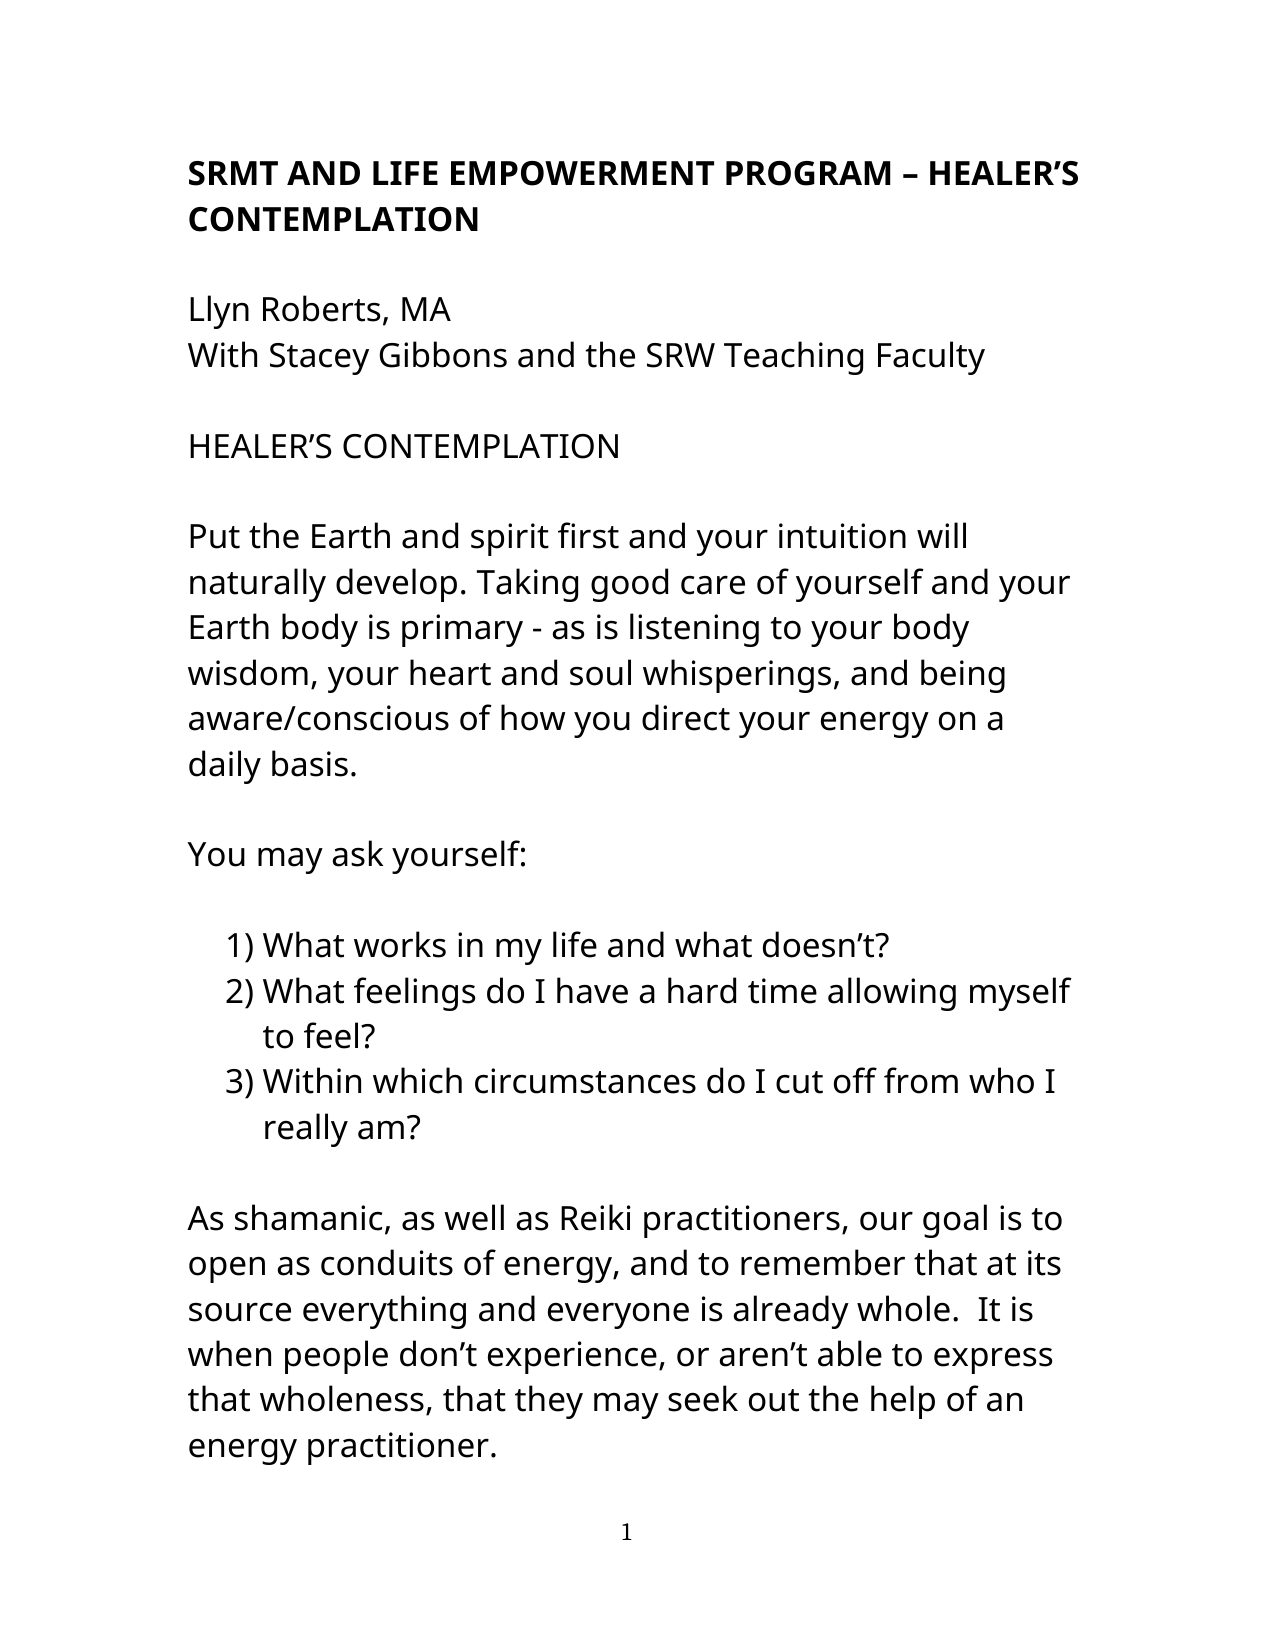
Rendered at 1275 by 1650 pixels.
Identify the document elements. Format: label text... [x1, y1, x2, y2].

list What works in my life and what doesn’t? [225, 922, 1087, 967]
text You may ask yourself: [187, 831, 1087, 877]
list Within which circumstances do I cut off from who I really am? [225, 1058, 1087, 1149]
list What feelings do I have a hard time allowing myself to feel? [225, 967, 1087, 1058]
text With Stacey Gibbons and the SRW Teaching Faculty [187, 332, 1087, 377]
text Put the Earth and spirit first and your intuition will naturally develop. Taking good care of yourself and your Earth body is primary - as is listening to your body wisdom, your heart and soul whisperings, and being aware/conscious of how you direct your energy on a daily basis. [187, 513, 1087, 786]
text Llyn Roberts, MA [187, 286, 1087, 332]
text SRMT AND LIFE EMPOWERMENT PROGRAM – HEALER’S CONTEMPLATION [187, 150, 1087, 241]
text HEALER’S CONTEMPLATION [187, 422, 1087, 468]
text As shamanic, as well as Reiki practitioners, our goal is to open as conduits of energy, and to remember that at its source everything and everyone is already whole. It is when people don’t experience, or aren’t able to express that wholeness, that they may seek out the help of an energy practitioner. [187, 1194, 1087, 1467]
